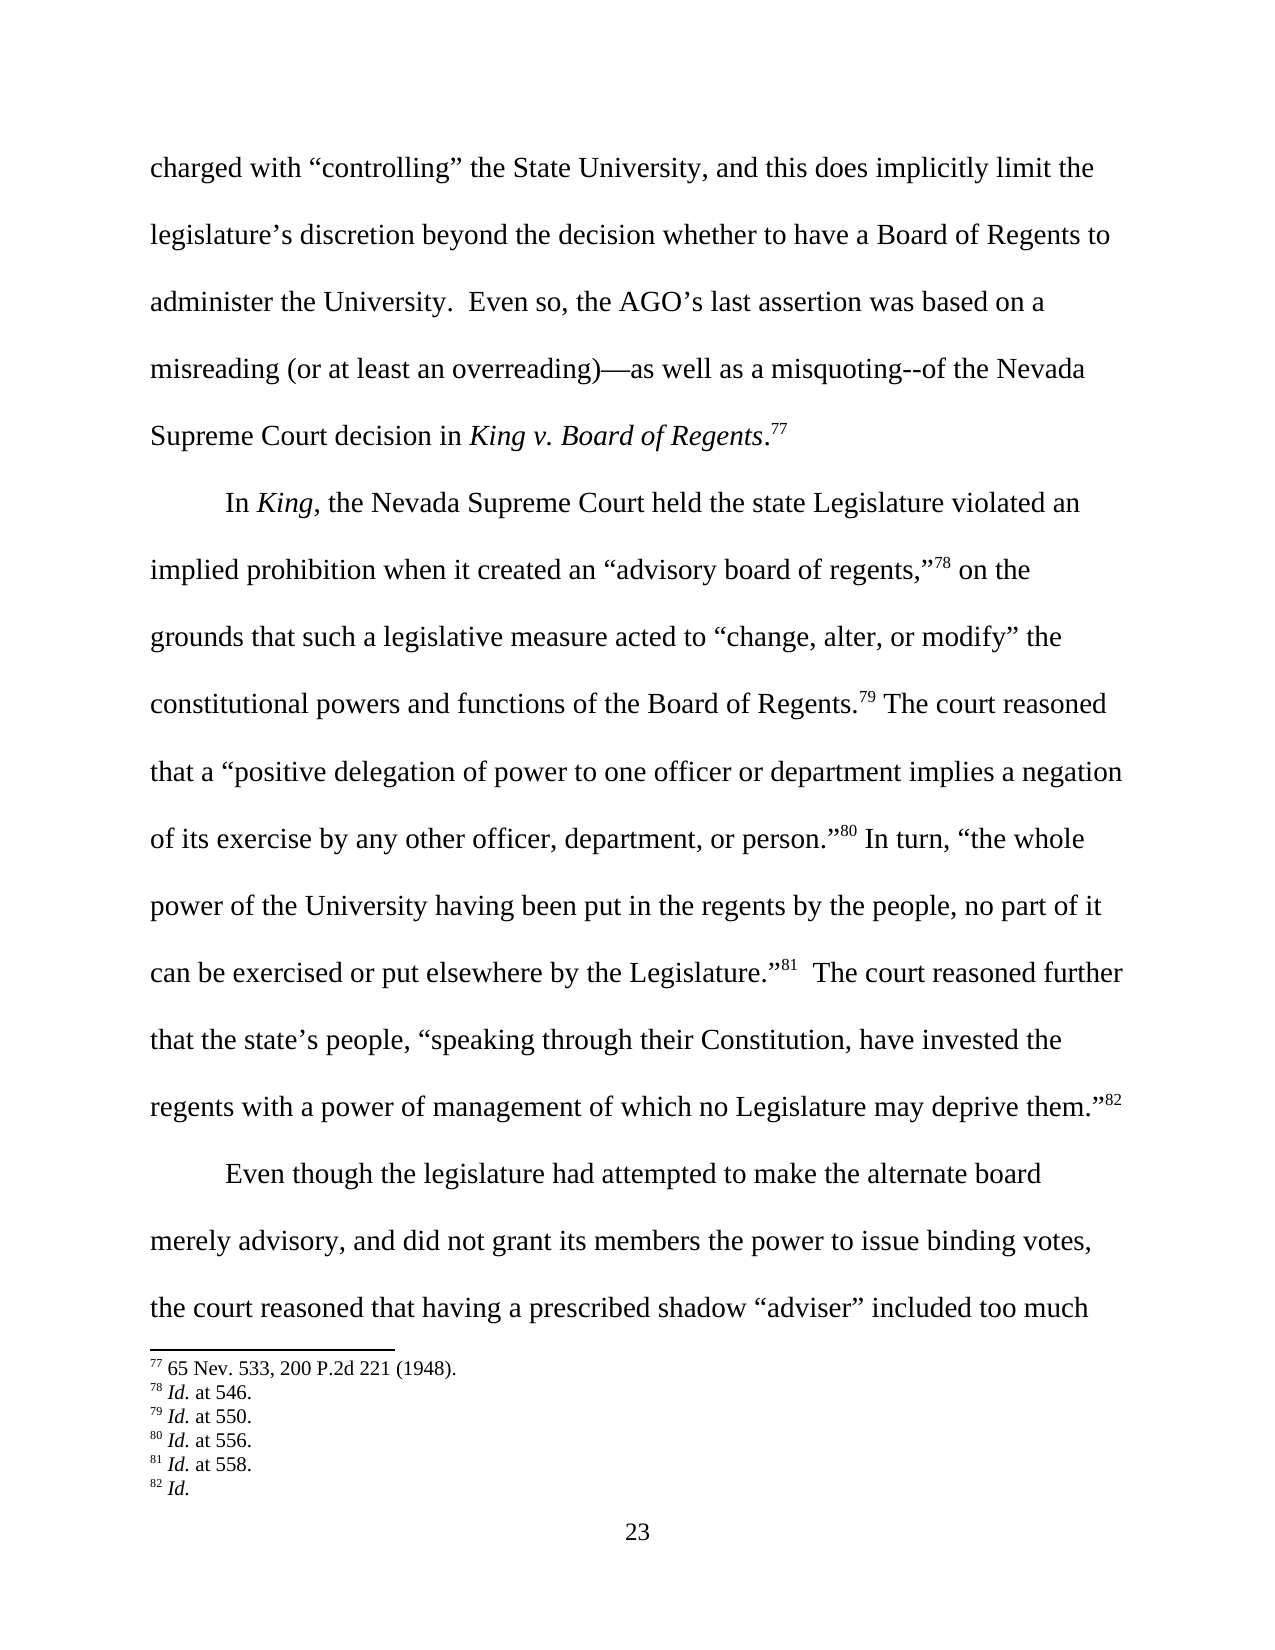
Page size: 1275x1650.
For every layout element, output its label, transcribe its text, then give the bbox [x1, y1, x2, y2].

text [150, 150, 1125, 452]
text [150, 1156, 1125, 1324]
text In King, the Nevada Supreme Court held the state Legislature violated an implied prohibition when it created an “advisory board of regents,” on the grounds that such a legislative measure acted to “change, alter, or modify” the constitutional powers and functions of the Board of Regents. The court reasoned that a “positive delegation of power to one officer or department implies a negation of its exercise by any other officer, department, or person.” In turn, “the whole power of the University having been put in the regents by the people, no part of it can be exercised or put elsewhere by the Legislature.” The court reasoned further that the state’s people, “speaking through their Constitution, have invested the regents with a power of management of which no Legislature may deprive them.” [150, 485, 1125, 1123]
